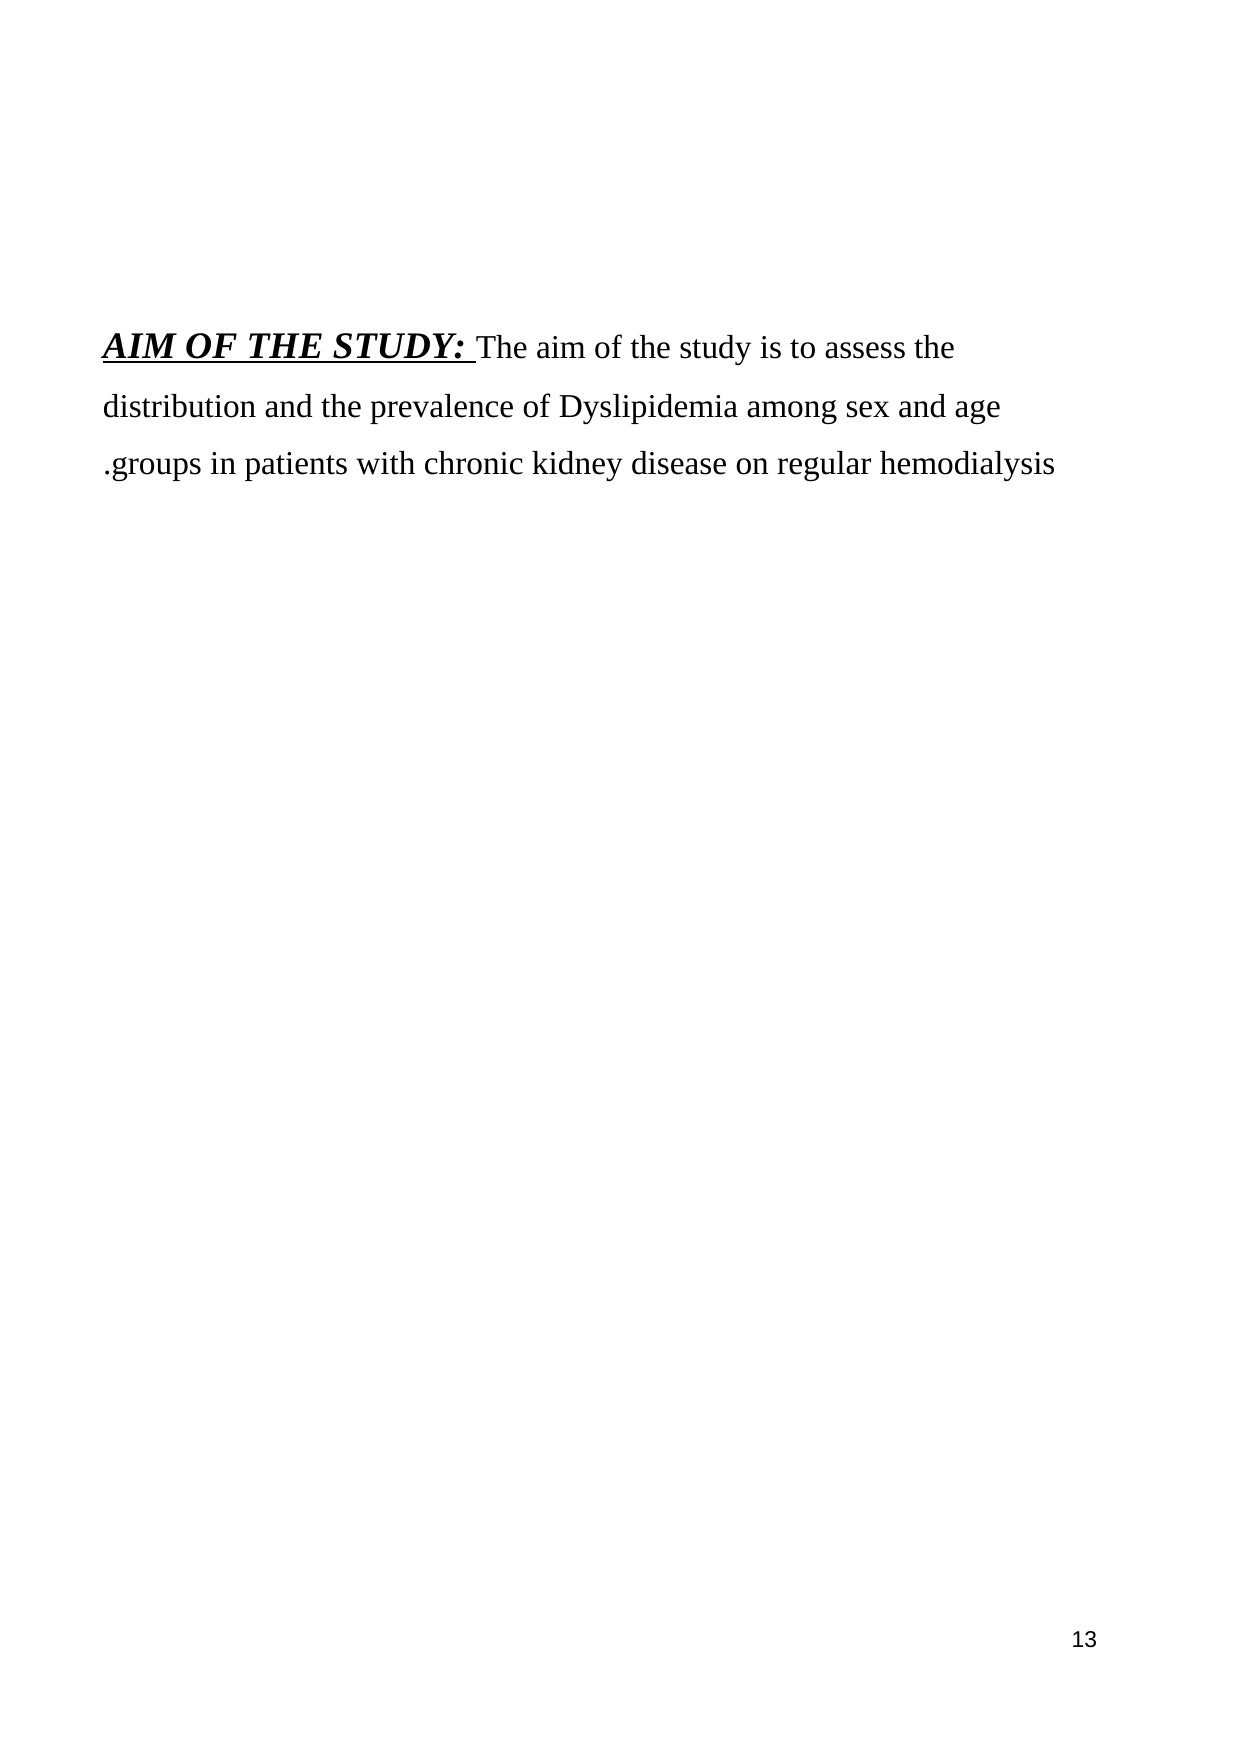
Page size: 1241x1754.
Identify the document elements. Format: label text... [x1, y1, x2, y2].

text AIM OF THE STUDY: The aim of the study is to assess the distribution and the prevalence of Dyslipidemia among sex and age groups in patients with chronic kidney disease on regular hemodialysis. [103, 323, 1097, 482]
